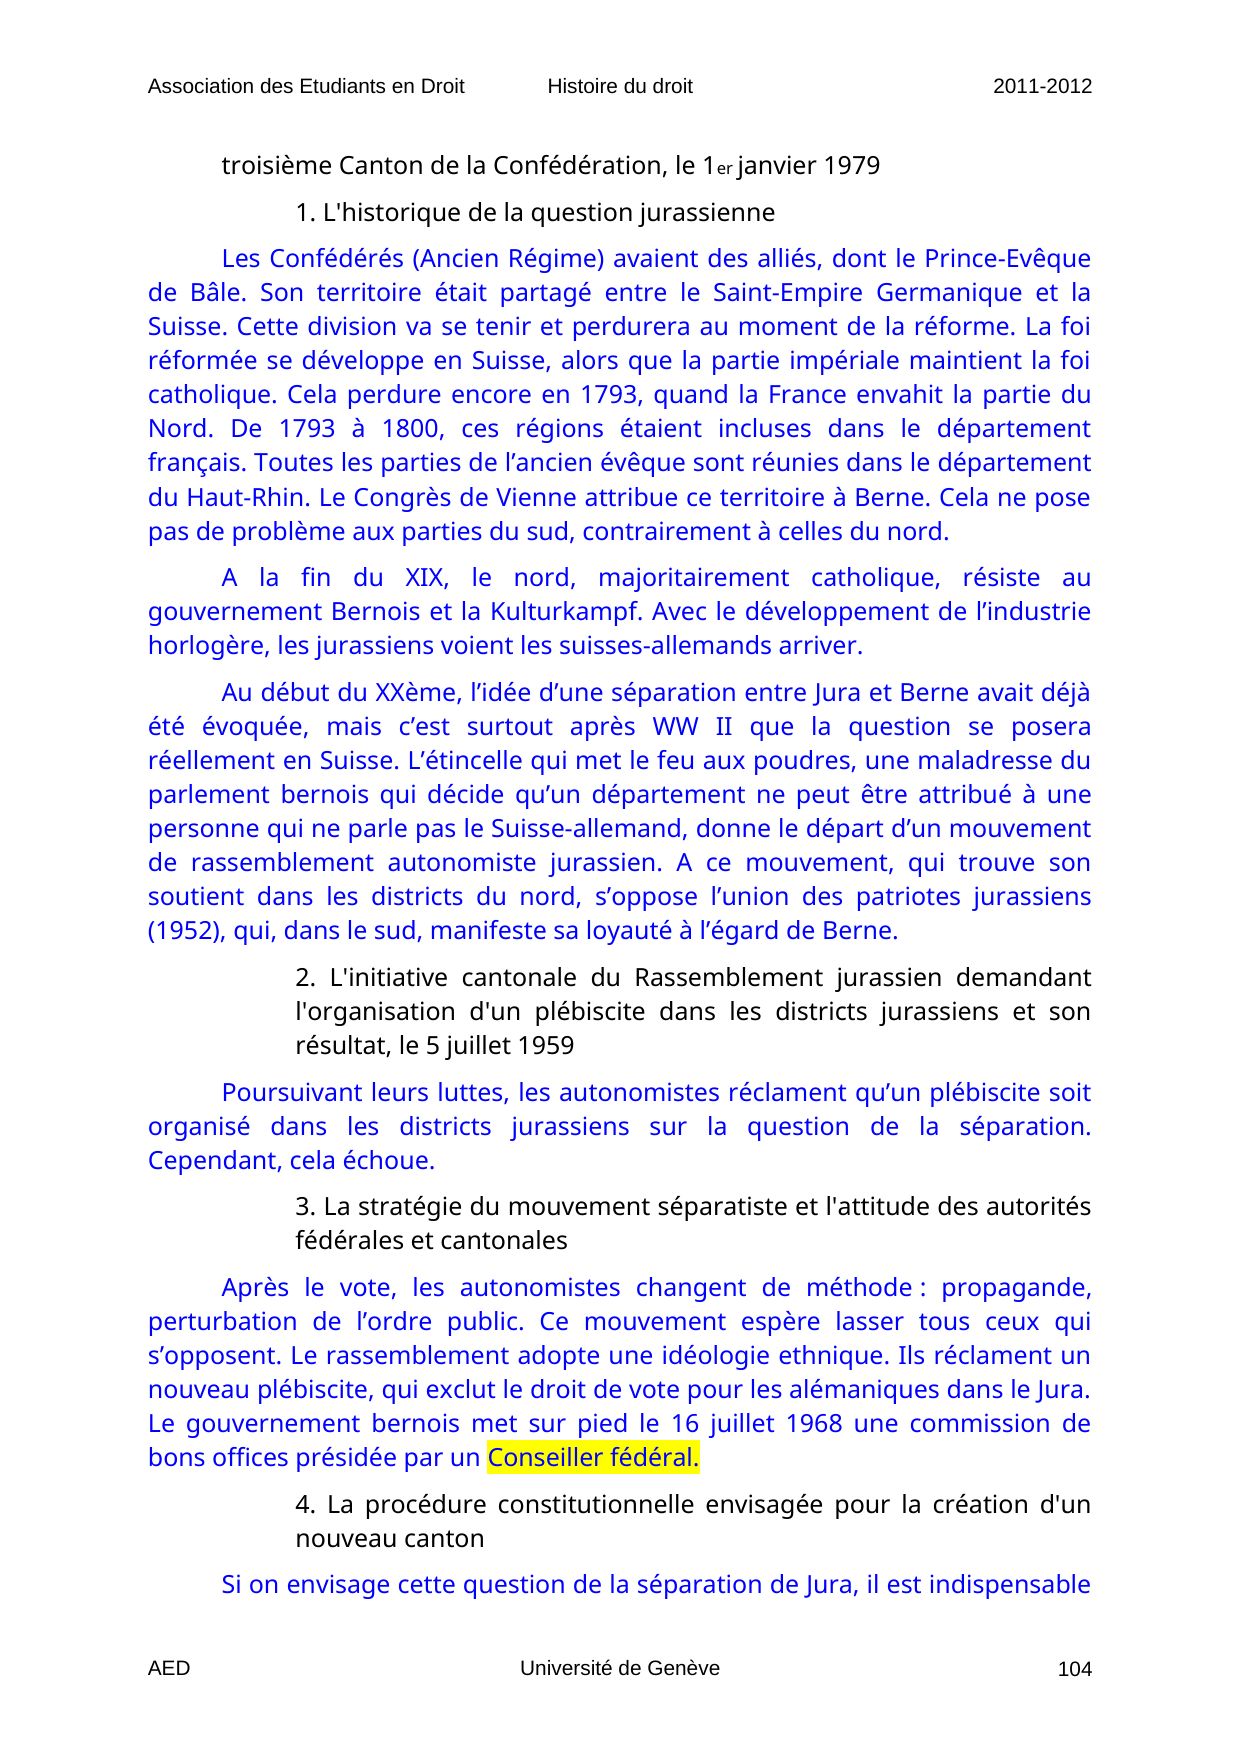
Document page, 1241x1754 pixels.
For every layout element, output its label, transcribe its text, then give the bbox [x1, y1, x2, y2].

text Après le vote, les autonomistes changent de méthode : propagande, perturbation de l’ordre public. Ce mouvement espère lasser tous ceux qui s’opposent. Le rassemblement adopte une idéologie ethnique. Ils réclament un nouveau plébiscite, qui exclut le droit de vote pour les alémaniques dans le Jura. Le gouvernement bernois met sur pied le 16 juillet 1968 une commission de bons offices présidée par un Conseiller fédéral. [148, 1269, 1093, 1474]
text 1. L'historique de la question jurassienne [221, 194, 1093, 228]
text 3. La stratégie du mouvement séparatiste et l'attitude des autorités fédérales et cantonales [295, 1189, 1093, 1257]
text Au début du XXème, l’idée d’une séparation entre Jura et Berne avait déjà été évoquée, mais c’est surtout après WW II que la question se posera réellement en Suisse. L’étincelle qui met le feu aux poudres, une maladresse du parlement bernois qui décide qu’un département ne peut être attribué à une personne qui ne parle pas le Suisse-allemand, donne le départ d’un mouvement de rassemblement autonomiste jurassien. A ce mouvement, qui trouve son soutient dans les districts du nord, s’oppose l’union des patriotes jurassiens (1952), qui, dans le sud, manifeste sa loyauté à l’égard de Berne. [148, 674, 1093, 947]
text Les Confédérés (Ancien Régime) avaient des alliés, dont le Prince-Evêque de Bâle. Son territoire était partagé entre le Saint-Empire Germanique et la Suisse. Cette division va se tenir et perdurera au moment de la réforme. La foi réformée se développe en Suisse, alors que la partie impériale maintient la foi catholique. Cela perdure encore en 1793, quand la France envahit la partie du Nord. De 1793 à 1800, ces régions étaient incluses dans le département français. Toutes les parties de l’ancien évêque sont réunies dans le département du Haut-Rhin. Le Congrès de Vienne attribue ce territoire à Berne. Cela ne pose pas de problème aux parties du sud, contrairement à celles du nord. [148, 241, 1093, 547]
text A la fin du XIX, le nord, majoritairement catholique, résiste au gouvernement Bernois et la Kulturkampf. Avec le développement de l’industrie horlogère, les jurassiens voient les suisses-allemands arriver. [148, 560, 1093, 662]
text 4. La procédure constitutionnelle envisagée pour la création d'un nouveau canton [295, 1486, 1093, 1554]
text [221, 148, 1093, 182]
text 2. L'initiative cantonale du Rassemblement jurassien demandant l'organisation d'un plébiscite dans les districts jurassiens et son résultat, le 5 juillet 1959 [295, 959, 1093, 1062]
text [148, 1567, 1093, 1601]
text Poursuivant leurs luttes, les autonomistes réclament qu’un plébiscite soit organisé dans les districts jurassiens sur la question de la séparation. Cependant, cela échoue. [148, 1074, 1093, 1176]
